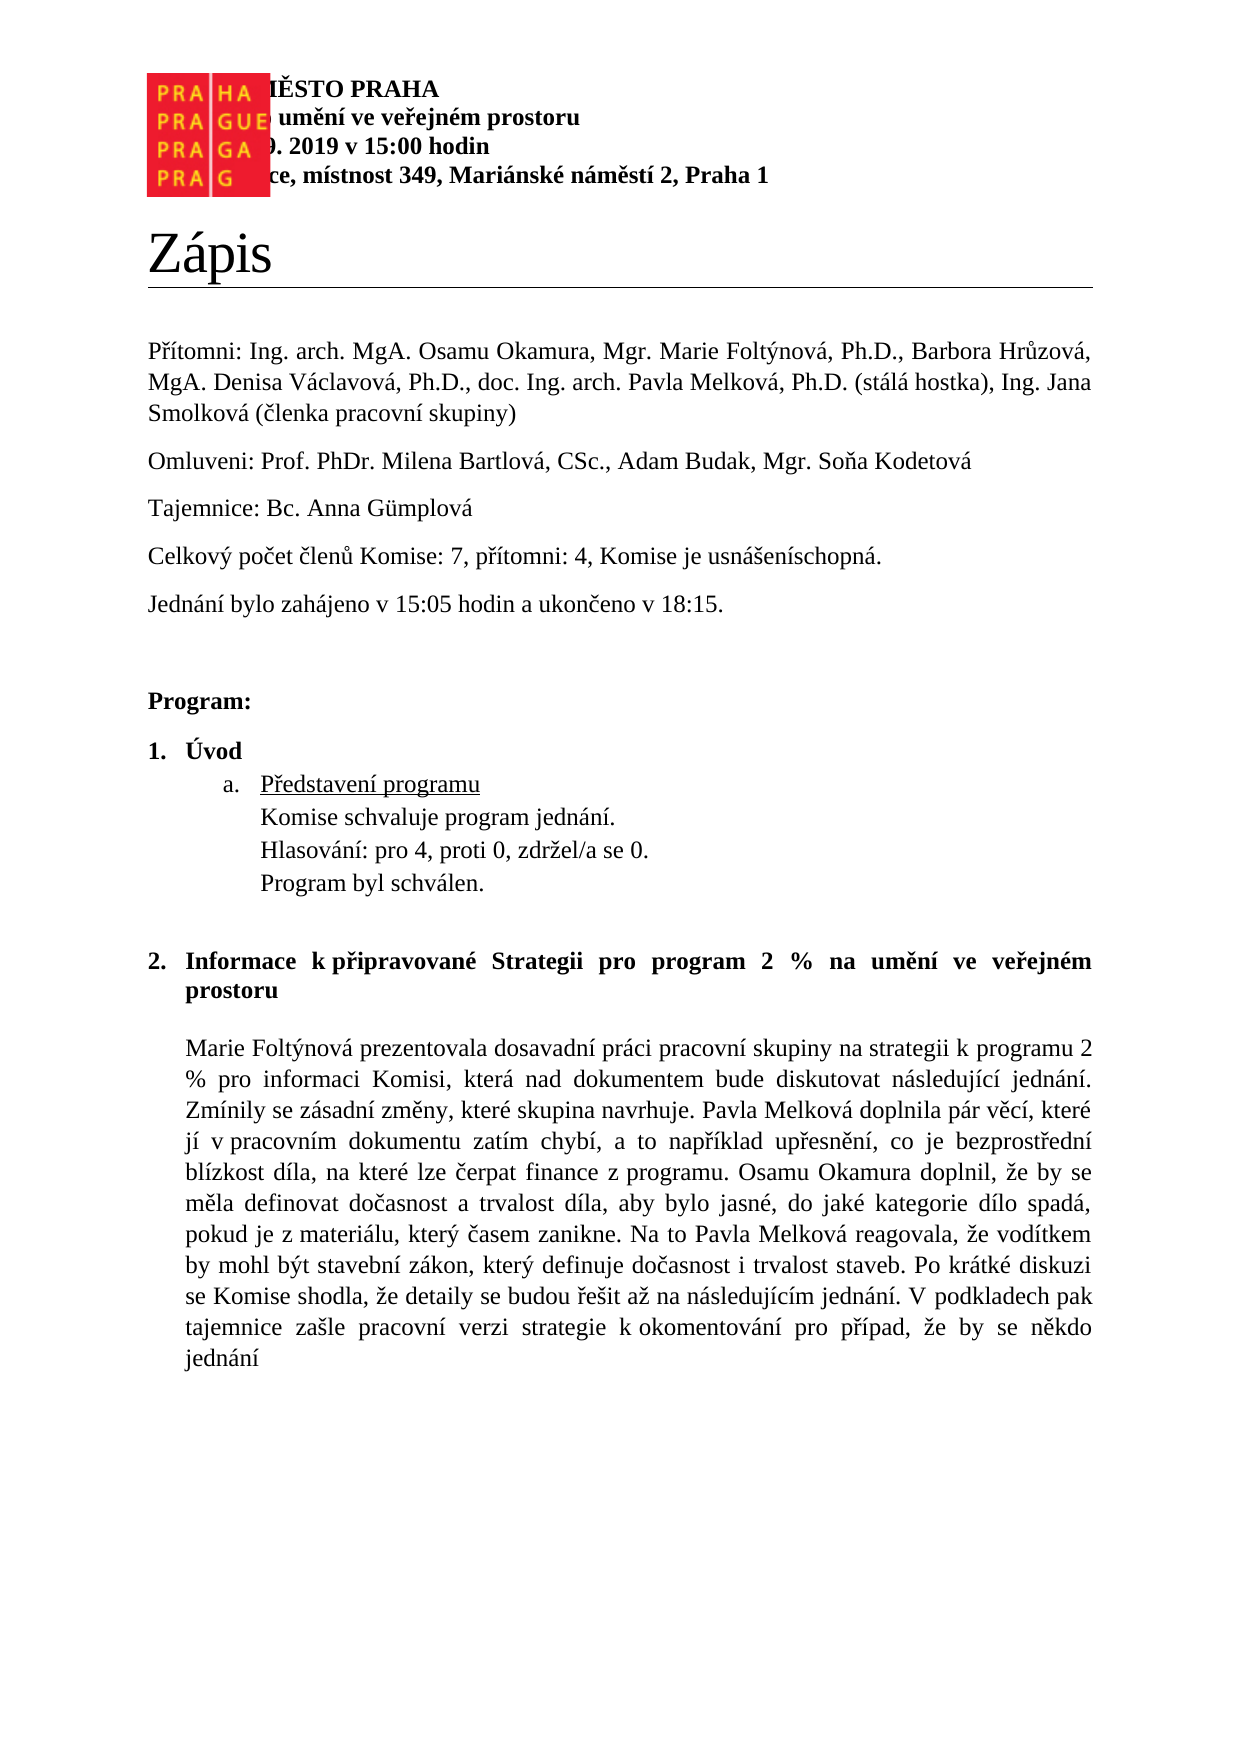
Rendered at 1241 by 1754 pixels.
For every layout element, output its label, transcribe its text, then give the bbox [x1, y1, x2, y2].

text Omluveni: Prof. PhDr. Milena Bartlová, CSc., Adam Budak, Mgr. Soňa Kodetová [148, 446, 1093, 474]
picture [146, 73, 271, 197]
text Přítomni: Ing. arch. MgA. Osamu Okamura, Mgr. Marie Foltýnová, Ph.D., Barbora Hrůzová, MgA. Denisa Václavová, Ph.D., doc. Ing. arch. Pavla Melková, Ph.D. (stálá hostka), Ing. Jana Smolková (členka pracovní skupiny) [148, 336, 1093, 427]
list Úvod [148, 736, 1093, 765]
text Marie Foltýnová prezentovala dosavadní práci pracovní skupiny na strategii k programu 2 % pro informaci Komisi, která nad dokumentem bude diskutovat následující jednání. Zmínily se zásadní změny, které skupina navrhuje. Pavla Melková doplnila pár věcí, které jí v pracovním dokumentu zatím chybí, a to například upřesnění, co je bezprostřední blízkost díla, na které lze čerpat finance z programu. Osamu Okamura doplnil, že by se měla definovat dočasnost a trvalost díla, aby bylo jasné, do jaké kategorie dílo spadá, pokud je z materiálu, který časem zanikne. Na to Pavla Melková reagovala, že vodítkem by mohl být stavební zákon, který definuje dočasnost i trvalost staveb. Po krátké diskuzi se Komise shodla, že detaily se budou řešit až na následujícím jednání. V podkladech pak tajemnice zašle pracovní verzi strategie k okomentování pro případ, že by se někdo jednání [185, 1033, 1093, 1372]
title Zápis [148, 217, 1093, 287]
list Program byl schválen. [260, 868, 1093, 897]
list Hlasování: pro 4, proti 0, zdržel/a se 0. [260, 835, 1093, 864]
list Komise schvaluje program jednání. [260, 802, 1093, 831]
list Informace k připravované Strategii pro program 2 % na umění ve veřejném prostoru [148, 946, 1093, 1004]
text Tajemnice: Bc. Anna Gümplová [148, 493, 1093, 522]
text Program: [148, 686, 1093, 715]
text Celkový počet členů Komise: 7, přítomni: 4, Komise je usnášeníschopná. [148, 541, 1093, 570]
text Jednání bylo zahájeno v 15:05 hodin a ukončeno v 18:15. [148, 589, 1093, 618]
list Představení programu [223, 769, 1093, 798]
